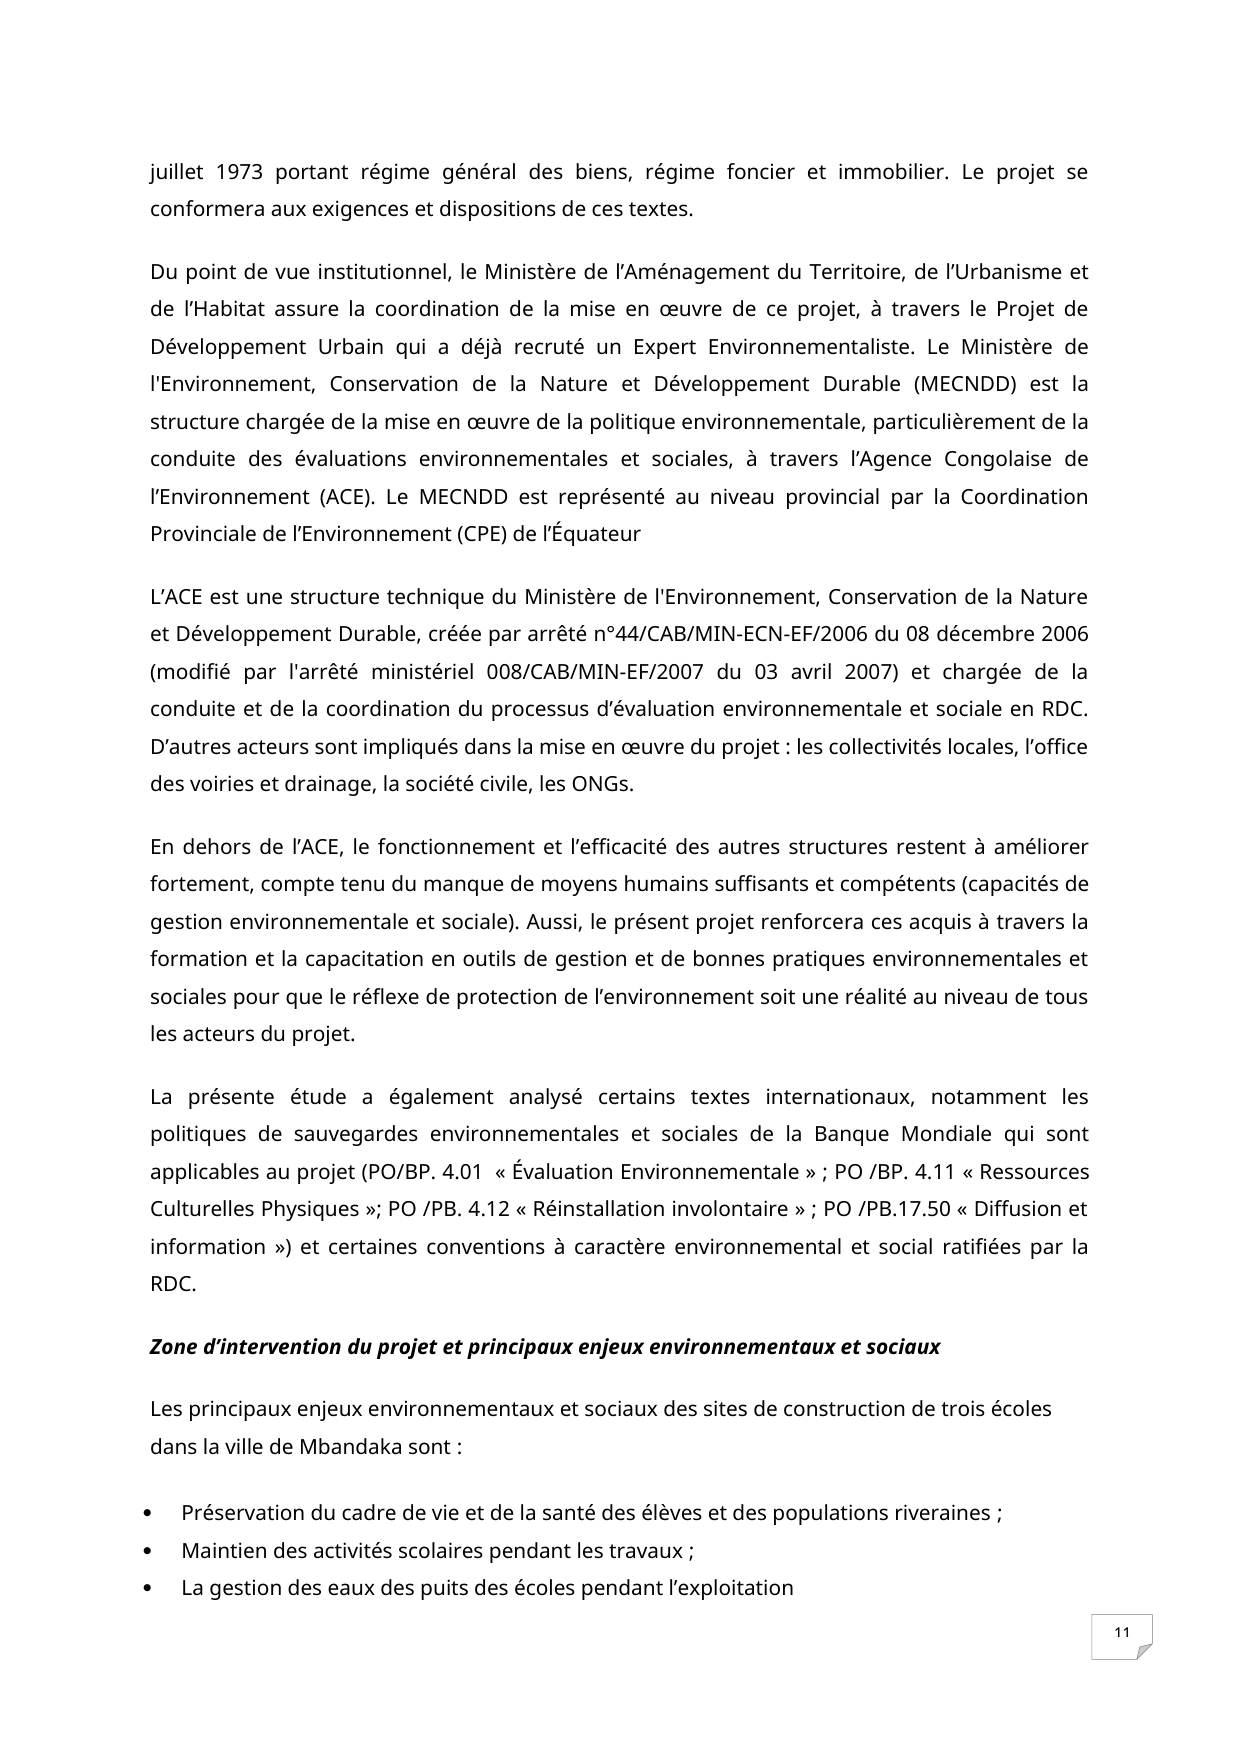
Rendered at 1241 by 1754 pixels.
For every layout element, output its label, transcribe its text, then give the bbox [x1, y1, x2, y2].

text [150, 148, 1090, 223]
text En dehors de l’ACE, le fonctionnement et l’efficacité des autres structures restent à améliorer fortement, compte tenu du manque de moyens humains suffisants et compétents (capacités de gestion environnementale et sociale). Aussi, le présent projet renforcera ces acquis à travers la formation et la capacitation en outils de gestion et de bonnes pratiques environnementales et sociales pour que le réflexe de protection de l’environnement soit une réalité au niveau de tous les acteurs du projet. [150, 823, 1090, 1048]
text La présente étude a également analysé certains textes internationaux, notamment les politiques de sauvegardes environnementales et sociales de la Banque Mondiale qui sont applicables au projet (PO/BP. 4.01 « Évaluation Environnementale » ; PO /BP. 4.11 « Ressources Culturelles Physiques »; PO /PB. 4.12 « Réinstallation involontaire » ; PO /PB.17.50 « Diffusion et information ») et certaines conventions à caractère environnemental et social ratifiées par la RDC. [150, 1073, 1090, 1298]
text L’ACE est une structure technique du Ministère de l'Environnement, Conservation de la Nature et Développement Durable, créée par arrêté n°44/CAB/MIN-ECN-EF/2006 du 08 décembre 2006 (modifié par l'arrêté ministériel 008/CAB/MIN-EF/2007 du 03 avril 2007) et chargée de la conduite et de la coordination du processus d’évaluation environnementale et sociale en RDC. D’autres acteurs sont impliqués dans la mise en œuvre du projet : les collectivités locales, l’office des voiries et drainage, la société civile, les ONGs. [150, 573, 1090, 798]
list Maintien des activités scolaires pendant les travaux ; [144, 1527, 1090, 1564]
text Du point de vue institutionnel, le Ministère de l’Aménagement du Territoire, de l’Urbanisme et de l’Habitat assure la coordination de la mise en œuvre de ce projet, à travers le Projet de Développement Urbain qui a déjà recruté un Expert Environnementaliste. Le Ministère de l'Environnement, Conservation de la Nature et Développement Durable (MECNDD) est la structure chargée de la mise en œuvre de la politique environnementale, particulièrement de la conduite des évaluations environnementales et sociales, à travers l’Agence Congolaise de l’Environnement (ACE). Le MECNDD est représenté au niveau provincial par la Coordination Provinciale de l’Environnement (CPE) de l’Équateur [150, 248, 1090, 548]
text Zone d’intervention du projet et principaux enjeux environnementaux et sociaux [150, 1323, 1090, 1360]
list La gestion des eaux des puits des écoles pendant l’exploitation [144, 1564, 1090, 1602]
list Préservation du cadre de vie et de la santé des élèves et des populations riveraines ; [144, 1489, 1090, 1527]
text Les principaux enjeux environnementaux et sociaux des sites de construction de trois écoles dans la ville de Mbandaka sont : [150, 1385, 1090, 1460]
